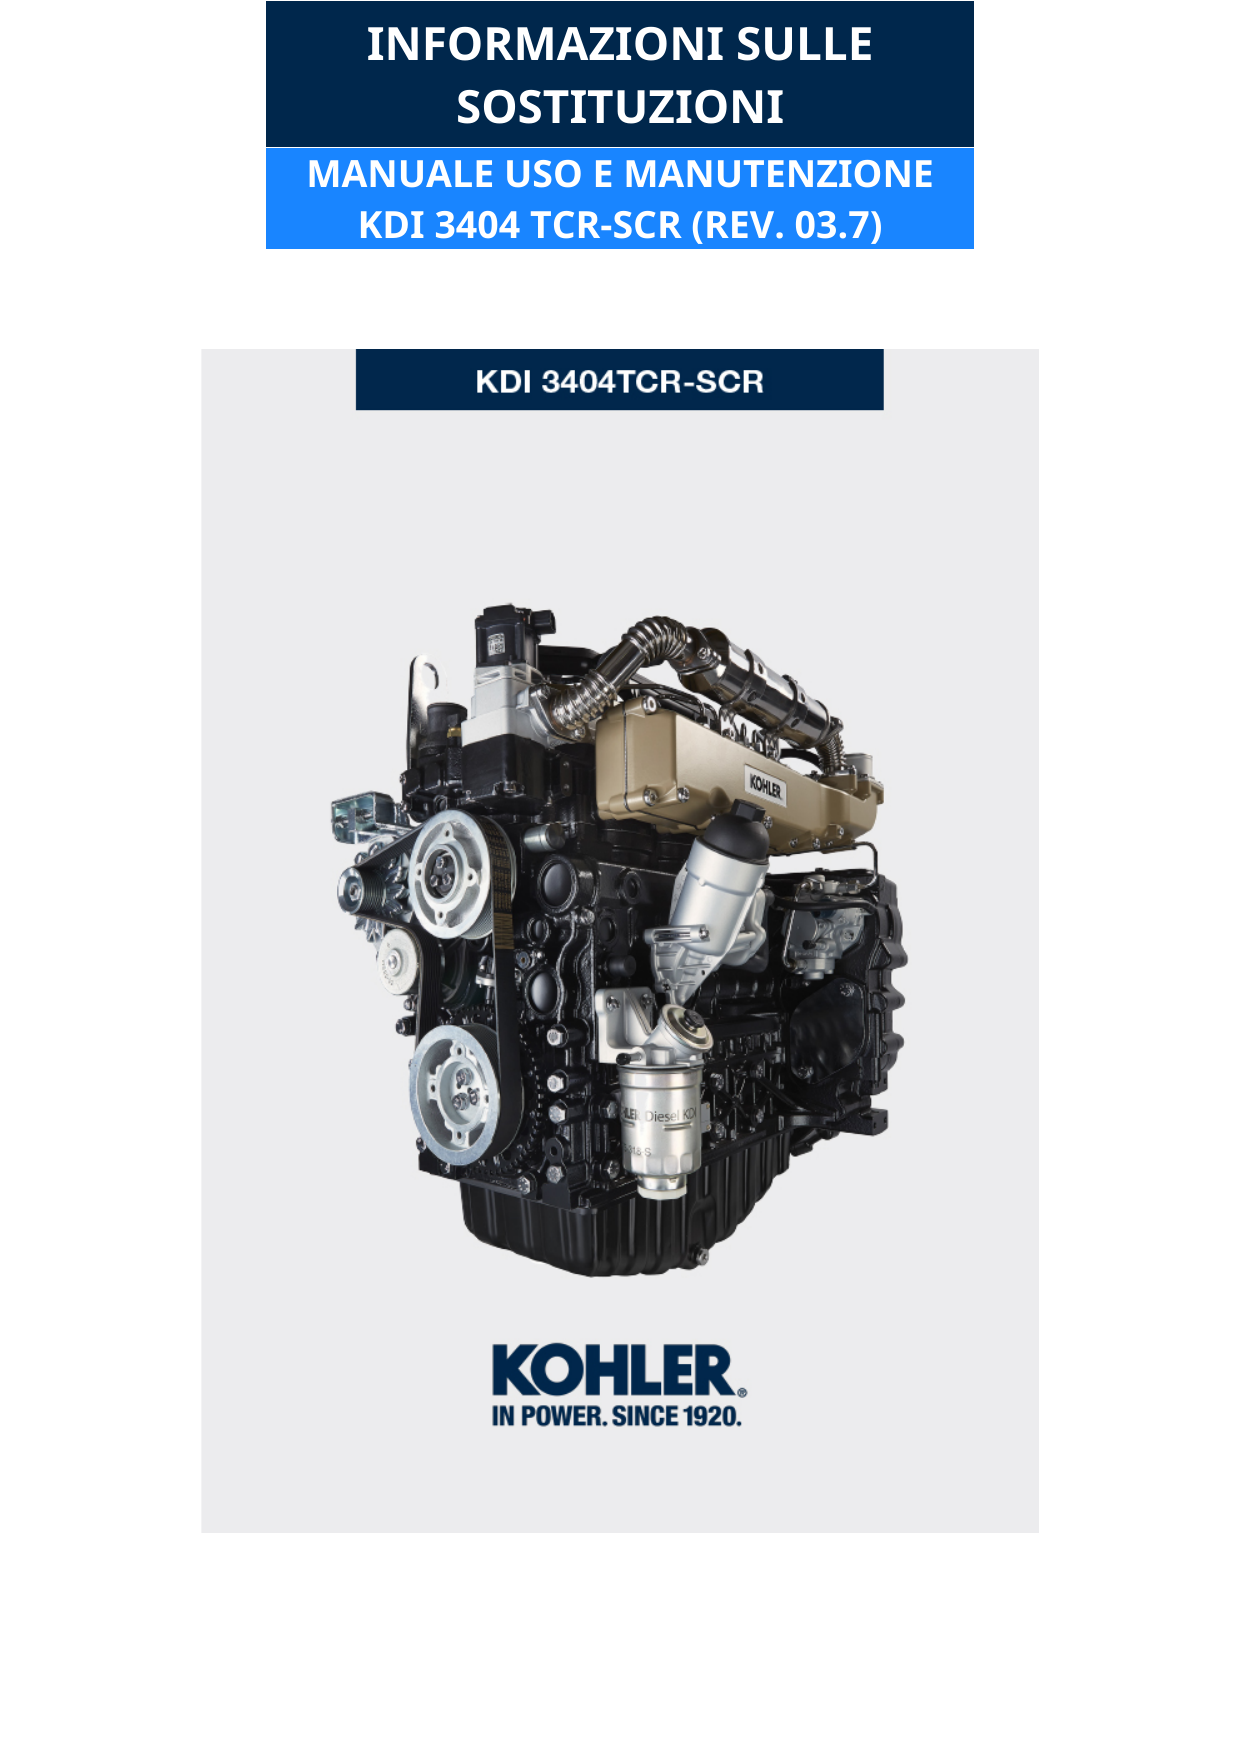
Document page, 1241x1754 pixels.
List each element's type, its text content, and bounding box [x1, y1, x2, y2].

picture [201, 349, 1039, 1533]
table_cell Manuale uso e manutenzione KDI 3404 TCR-SCR (REV. 03.7) [266, 148, 974, 249]
table_header Informazioni sulle sostituzioni [266, 1, 974, 147]
